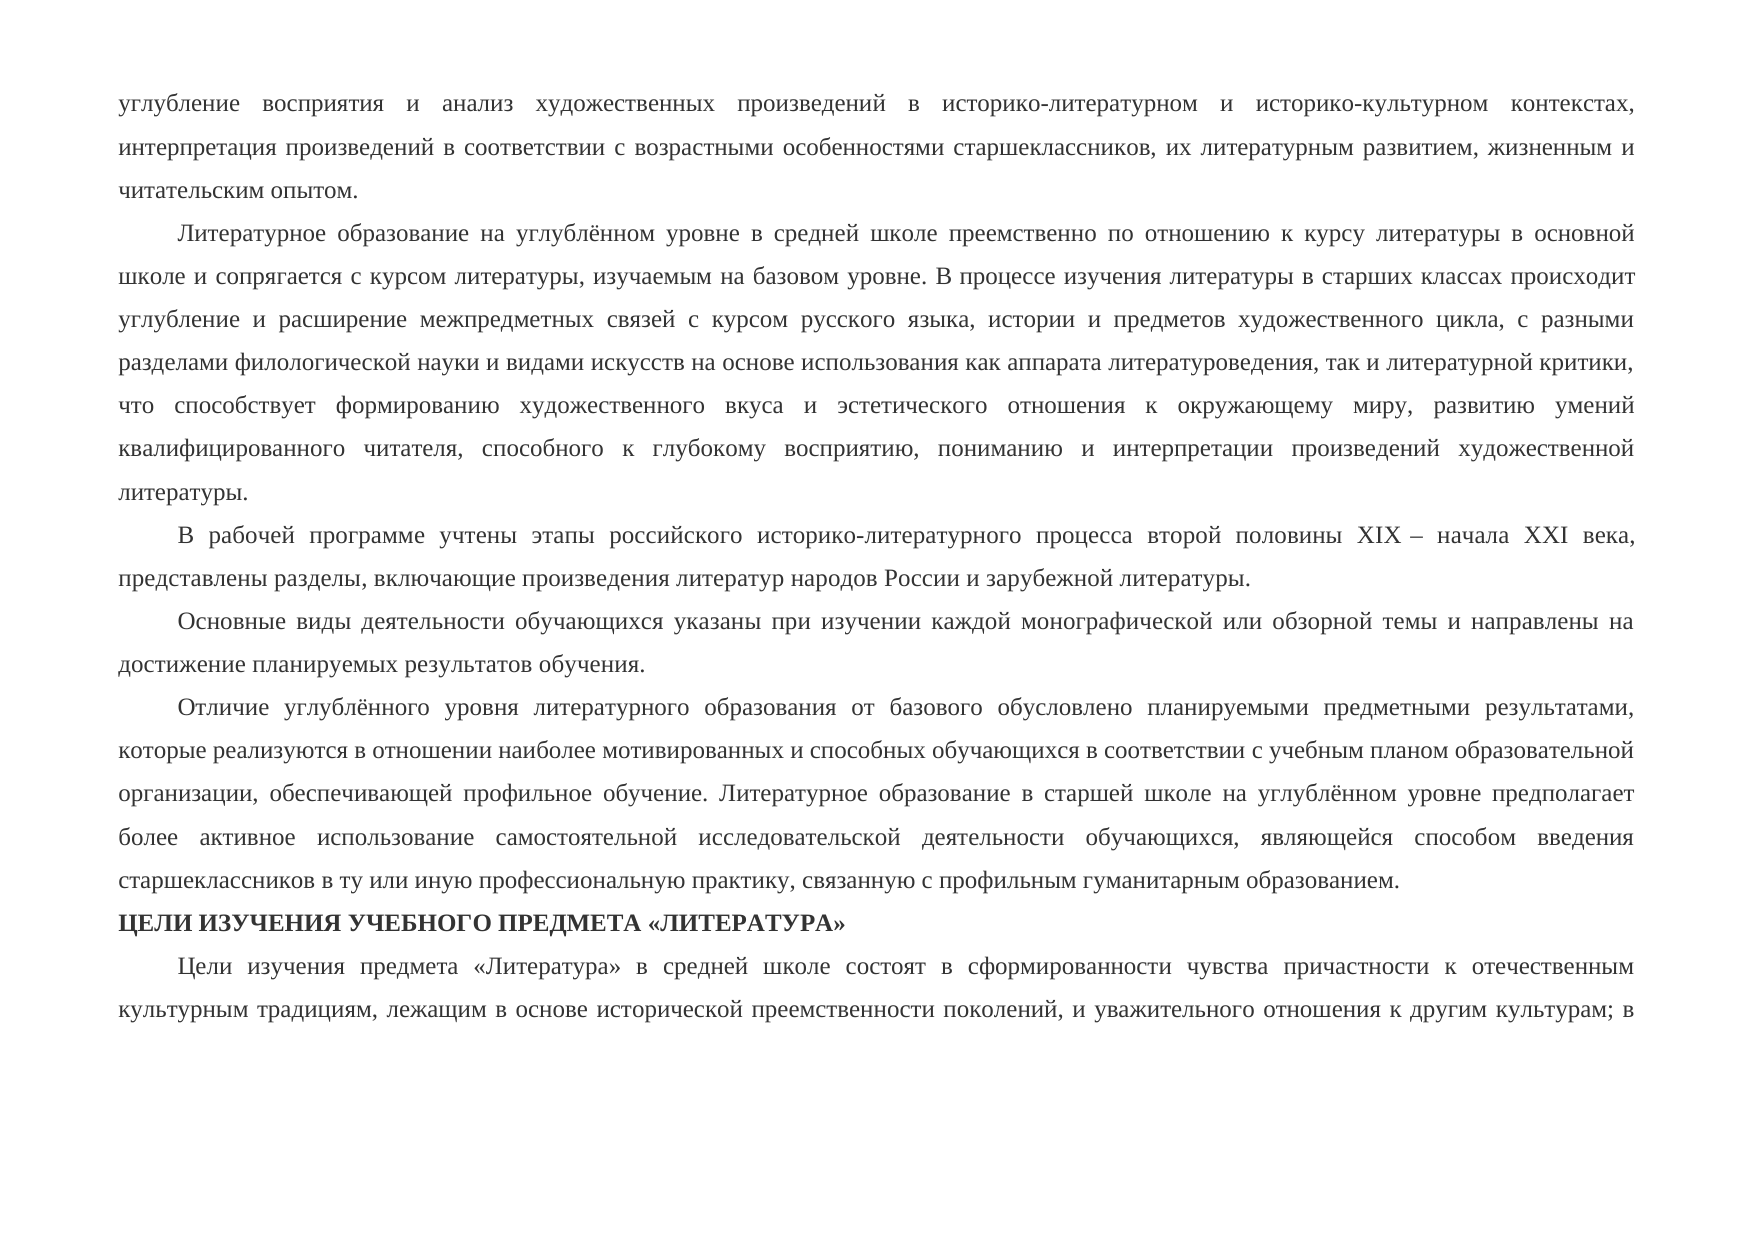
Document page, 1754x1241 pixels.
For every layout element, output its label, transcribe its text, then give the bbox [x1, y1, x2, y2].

text Основные виды деятельности обучающихся указаны при изучении каждой монографической или обзорной темы и направлены на достижение планируемых результатов обучения. [118, 606, 1636, 678]
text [118, 951, 1636, 1023]
text Литературное образование на углублённом уровне в средней школе преемственно по отношению к курсу литературы в основной школе и сопрягается с курсом литературы, изучаемым на базовом уровне. В процессе изучения литературы в старших классах происходит углубление и расширение межпредметных связей с курсом русского языка, истории и предметов художественного цикла, с разными разделами филологической науки и видами искусств на основе использования как аппарата литературоведения, так и литературной критики, что способствует формированию художественного вкуса и эстетического отношения к окружающему миру, развитию умений квалифицированного читателя, способного к глубокому восприятию, пониманию и интерпретации произведений художественной литературы. [118, 218, 1636, 505]
text ЦЕЛИ ИЗУЧЕНИЯ УЧЕБНОГО ПРЕДМЕТА «ЛИТЕРАТУРА» [118, 908, 1636, 937]
text Отличие углублённого уровня литературного образования от базового обусловлено планируемыми предметными результатами, которые реализуются в отношении наиболее мотивированных и способных обучающихся в соответствии с учебным планом образовательной организации, обеспечивающей профильное обучение. Литературное образование в старшей школе на углублённом уровне предполагает более активное использование самостоятельной исследовательской деятельности обучающихся, являющейся способом введения старшеклассников в ту или иную профессиональную практику, связанную с профильным гуманитарным образованием. [118, 692, 1636, 893]
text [118, 88, 1636, 203]
text В рабочей программе учтены этапы российского историко-литературного процесса второй половины ХIХ – начала ХХI века, представлены разделы, включающие произведения литератур народов России и зарубежной литературы. [118, 520, 1636, 592]
